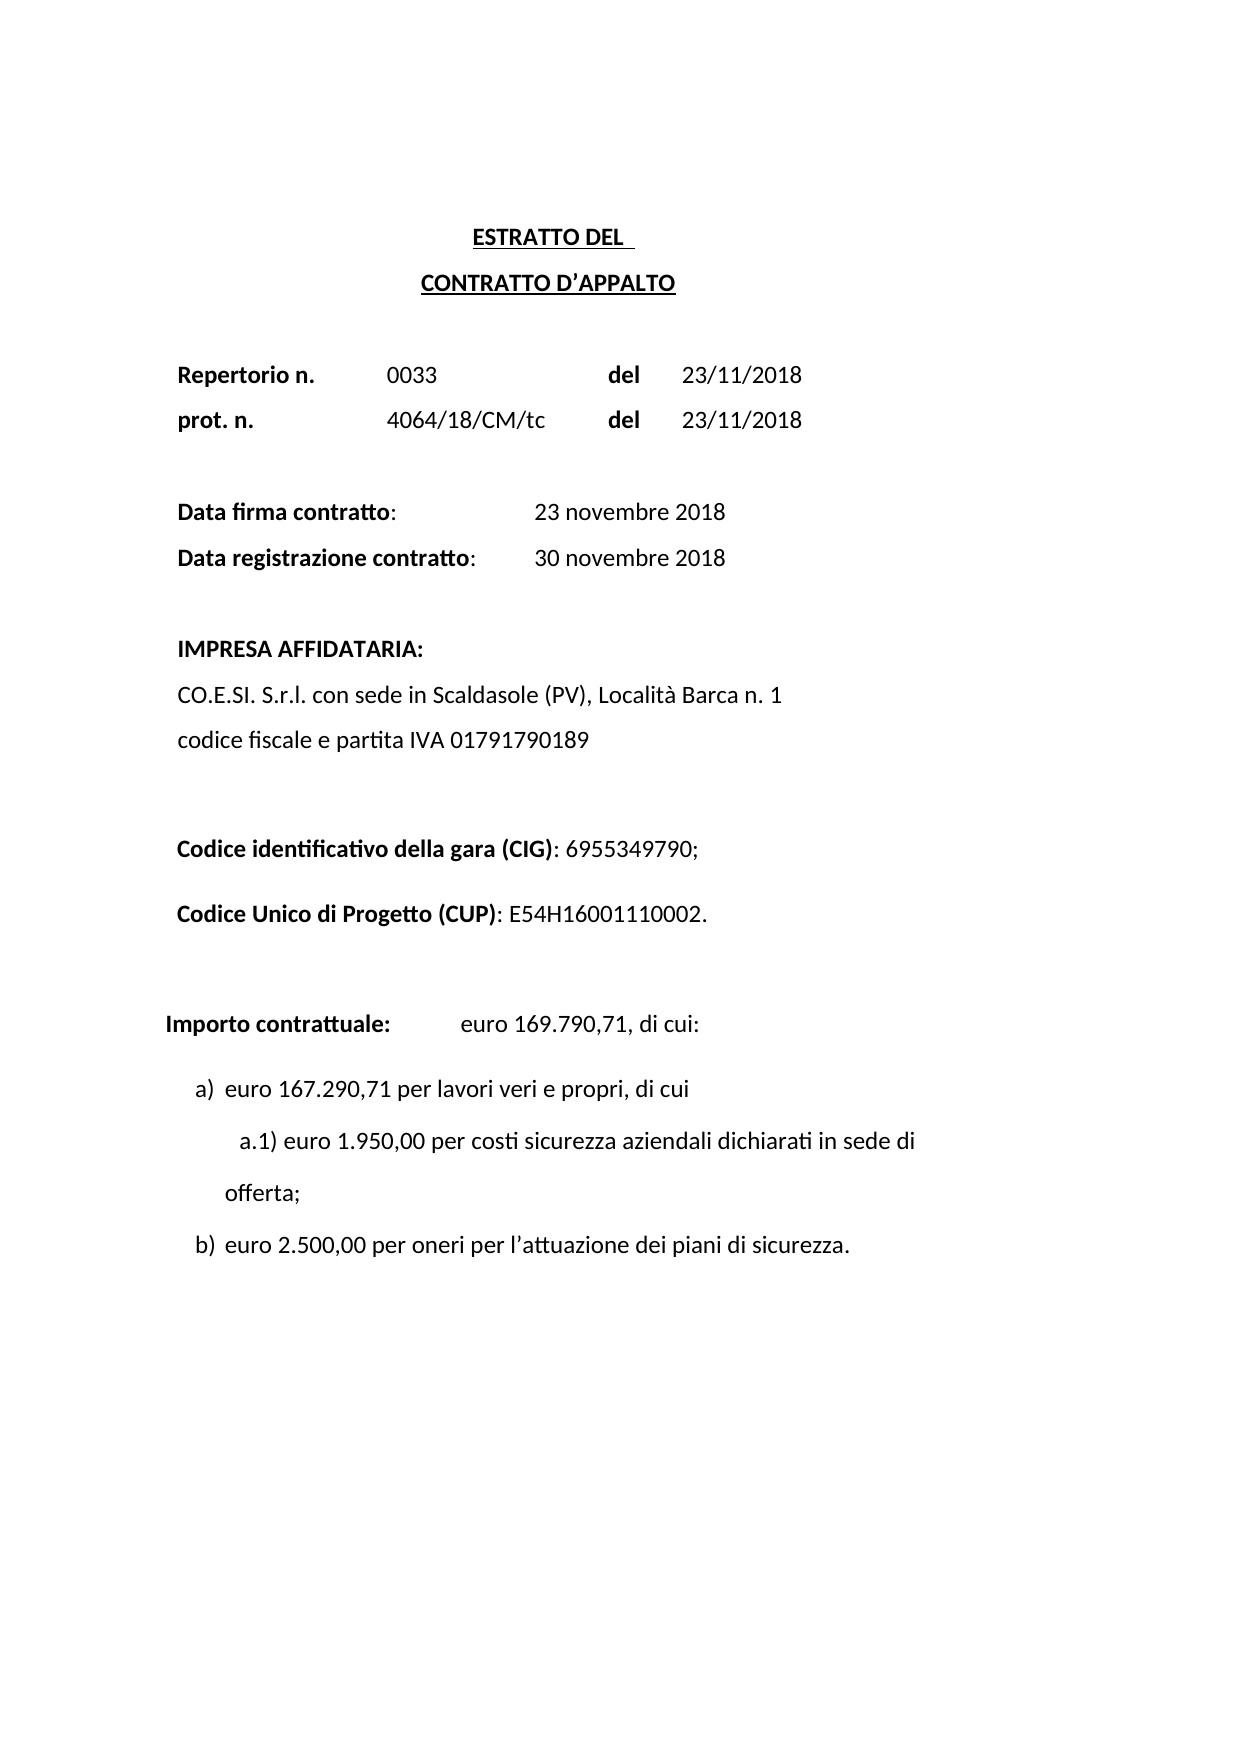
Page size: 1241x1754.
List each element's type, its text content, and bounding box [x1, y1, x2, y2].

text Data firma contratto: 23 novembre 2018 [177, 496, 919, 526]
text codice fiscale e partita IVA 01791790189 [177, 724, 919, 755]
text a.1) euro 1.950,00 per costi sicurezza aziendali dichiarati in sede di offerta; [195, 1108, 916, 1212]
text Data registrazione contratto: 30 novembre 2018 [177, 542, 919, 572]
subtitle ESTRATTO DEL [177, 222, 919, 252]
text CO.E.SI. S.r.l. con sede in Scaldasole (PV), Località Barca n. 1 [177, 679, 919, 709]
text a) euro 167.290,71 per lavori veri e propri, di cui [195, 1056, 916, 1108]
text Codice Unico di Progetto (CUP): E54H16001110002. [165, 881, 919, 933]
subtitle CONTRATTO D’APPALTO [177, 267, 919, 298]
text Repertorio n. 0033 del 23/11/2018 [177, 359, 919, 389]
text b) euro 2.500,00 per oneri per l’attuazione dei piani di sicurezza. [195, 1212, 916, 1264]
text prot. n. 4064/18/CM/tc del 23/11/2018 [177, 404, 919, 435]
text Importo contrattuale: euro 169.790,71, di cui: [165, 991, 919, 1043]
text IMPRESA AFFIDATARIA: [177, 633, 919, 664]
text Codice identificativo della gara (CIG): 6955349790; [165, 816, 919, 868]
